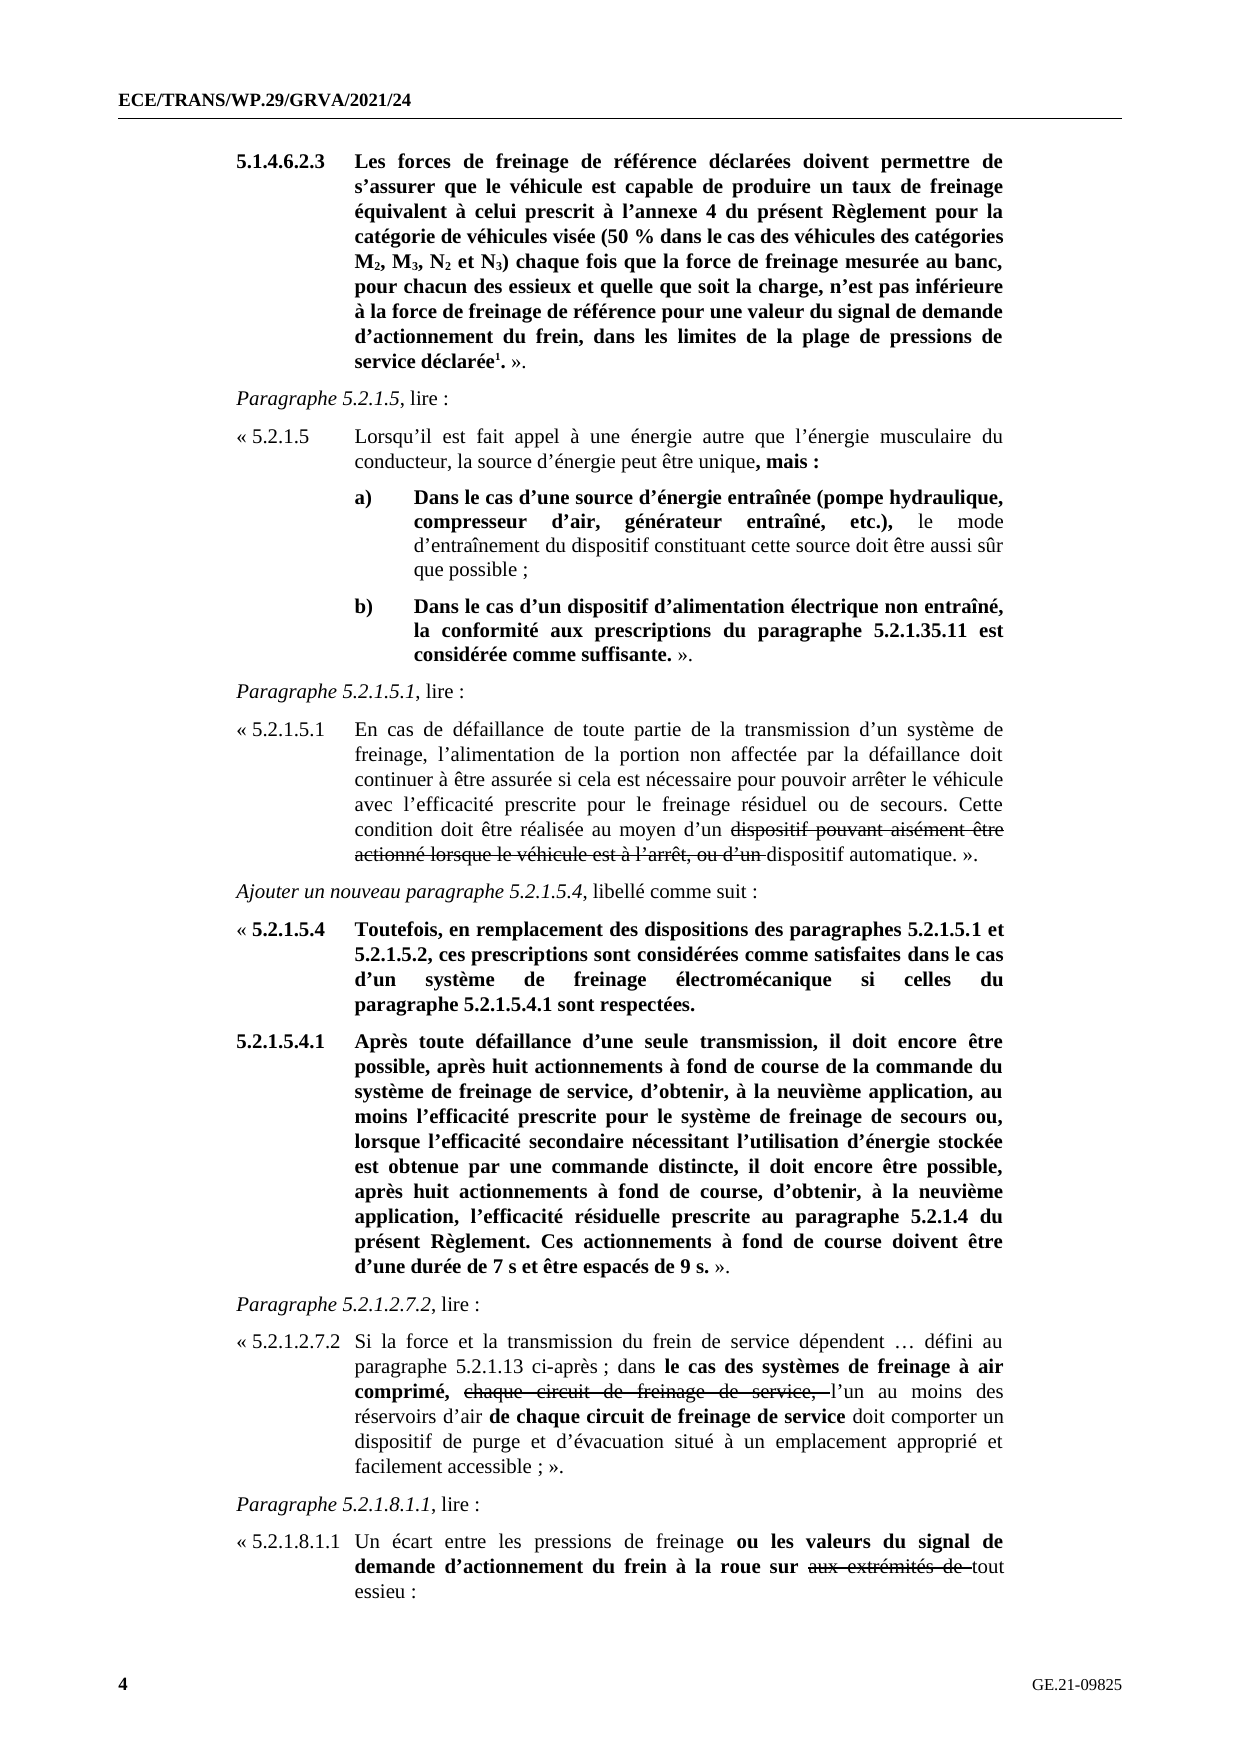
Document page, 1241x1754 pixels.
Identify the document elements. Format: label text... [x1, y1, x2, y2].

text Paragraphe 5.2.1.5.1, lire : [236, 678, 1004, 703]
text Paragraphe 5.2.1.5, lire : [236, 385, 1004, 410]
text Ajouter un nouveau paragraphe 5.2.1.5.4, libellé comme suit : [236, 878, 1004, 903]
text a) Dans le cas d’une source d’énergie entraînée (pompe hydraulique, compresseur d’air, générateur entraîné, etc.), le mode d’entraînement du dispositif constituant cette source doit être aussi sûr que possible ; [354, 485, 1004, 581]
text « 5.2.1.8.1.1 Un écart entre les pressions de freinage ou les valeurs du signal de demande d’actionnement du frein à la roue sur aux extrémités de tout essieu : [236, 1528, 1004, 1603]
text Paragraphe 5.2.1.2.7.2, lire : [236, 1291, 1004, 1316]
text « 5.2.1.5 Lorsqu’il est fait appel à une énergie autre que l’énergie musculaire du conducteur, la source d’énergie peut être unique, mais : [236, 423, 1004, 473]
text Paragraphe 5.2.1.8.1.1, lire : [236, 1491, 1004, 1516]
text « 5.2.1.5.1 En cas de défaillance de toute partie de la transmission d’un système de freinage, l’alimentation de la portion non affectée par la défaillance doit continuer à être assurée si cela est nécessaire pour pouvoir arrêter le véhicule avec l’efficacité prescrite pour le freinage résiduel ou de secours. Cette condition doit être réalisée au moyen d’un dispositif pouvant aisément être actionné lorsque le véhicule est à l’arrêt, ou d’un dispositif automatique. ». [236, 716, 1004, 866]
text b) Dans le cas d’un dispositif d’alimentation électrique non entraîné, la conformité aux prescriptions du paragraphe 5.2.1.35.11 est considérée comme suffisante. ». [354, 594, 1004, 666]
text « 5.2.1.2.7.2 Si la force et la transmission du frein de service dépendent … défini au paragraphe 5.2.1.13 ci-après ; dans le cas des systèmes de freinage à air comprimé, chaque circuit de freinage de service, l’un au moins des réservoirs d’air de chaque circuit de freinage de service doit comporter un dispositif de purge et d’évacuation situé à un emplacement approprié et facilement accessible ; ». [236, 1328, 1004, 1478]
text « 5.2.1.5.4 Toutefois, en remplacement des dispositions des paragraphes 5.2.1.5.1 et 5.2.1.5.2, ces prescriptions sont considérées comme satisfaites dans le cas d’un système de freinage électromécanique si celles du paragraphe 5.2.1.5.4.1 sont respectées. [236, 916, 1004, 1016]
text 5.1.4.6.2.3 Les forces de freinage de référence déclarées doivent permettre de s’assurer que le véhicule est capable de produire un taux de freinage équivalent à celui prescrit à l’annexe 4 du présent Règlement pour la catégorie de véhicules visée (50 % dans le cas des véhicules des catégories M2, M3, N2 et N3) chaque fois que la force de freinage mesurée au banc, pour chacun des essieux et quelle que soit la charge, n’est pas inférieure à la force de freinage de référence pour une valeur du signal de demande d’actionnement du frein, dans les limites de la plage de pressions de service déclarée1. ». [236, 148, 1004, 373]
text 5.2.1.5.4.1 Après toute défaillance d’une seule transmission, il doit encore être possible, après huit actionnements à fond de course de la commande du système de freinage de service, d’obtenir, à la neuvième application, au moins l’efficacité prescrite pour le système de freinage de secours ou, lorsque l’efficacité secondaire nécessitant l’utilisation d’énergie stockée est obtenue par une commande distincte, il doit encore être possible, après huit actionnements à fond de course, d’obtenir, à la neuvième application, l’efficacité résiduelle prescrite au paragraphe 5.2.1.4 du présent Règlement. Ces actionnements à fond de course doivent être d’une durée de 7 s et être espacés de 9 s. ». [236, 1028, 1004, 1278]
